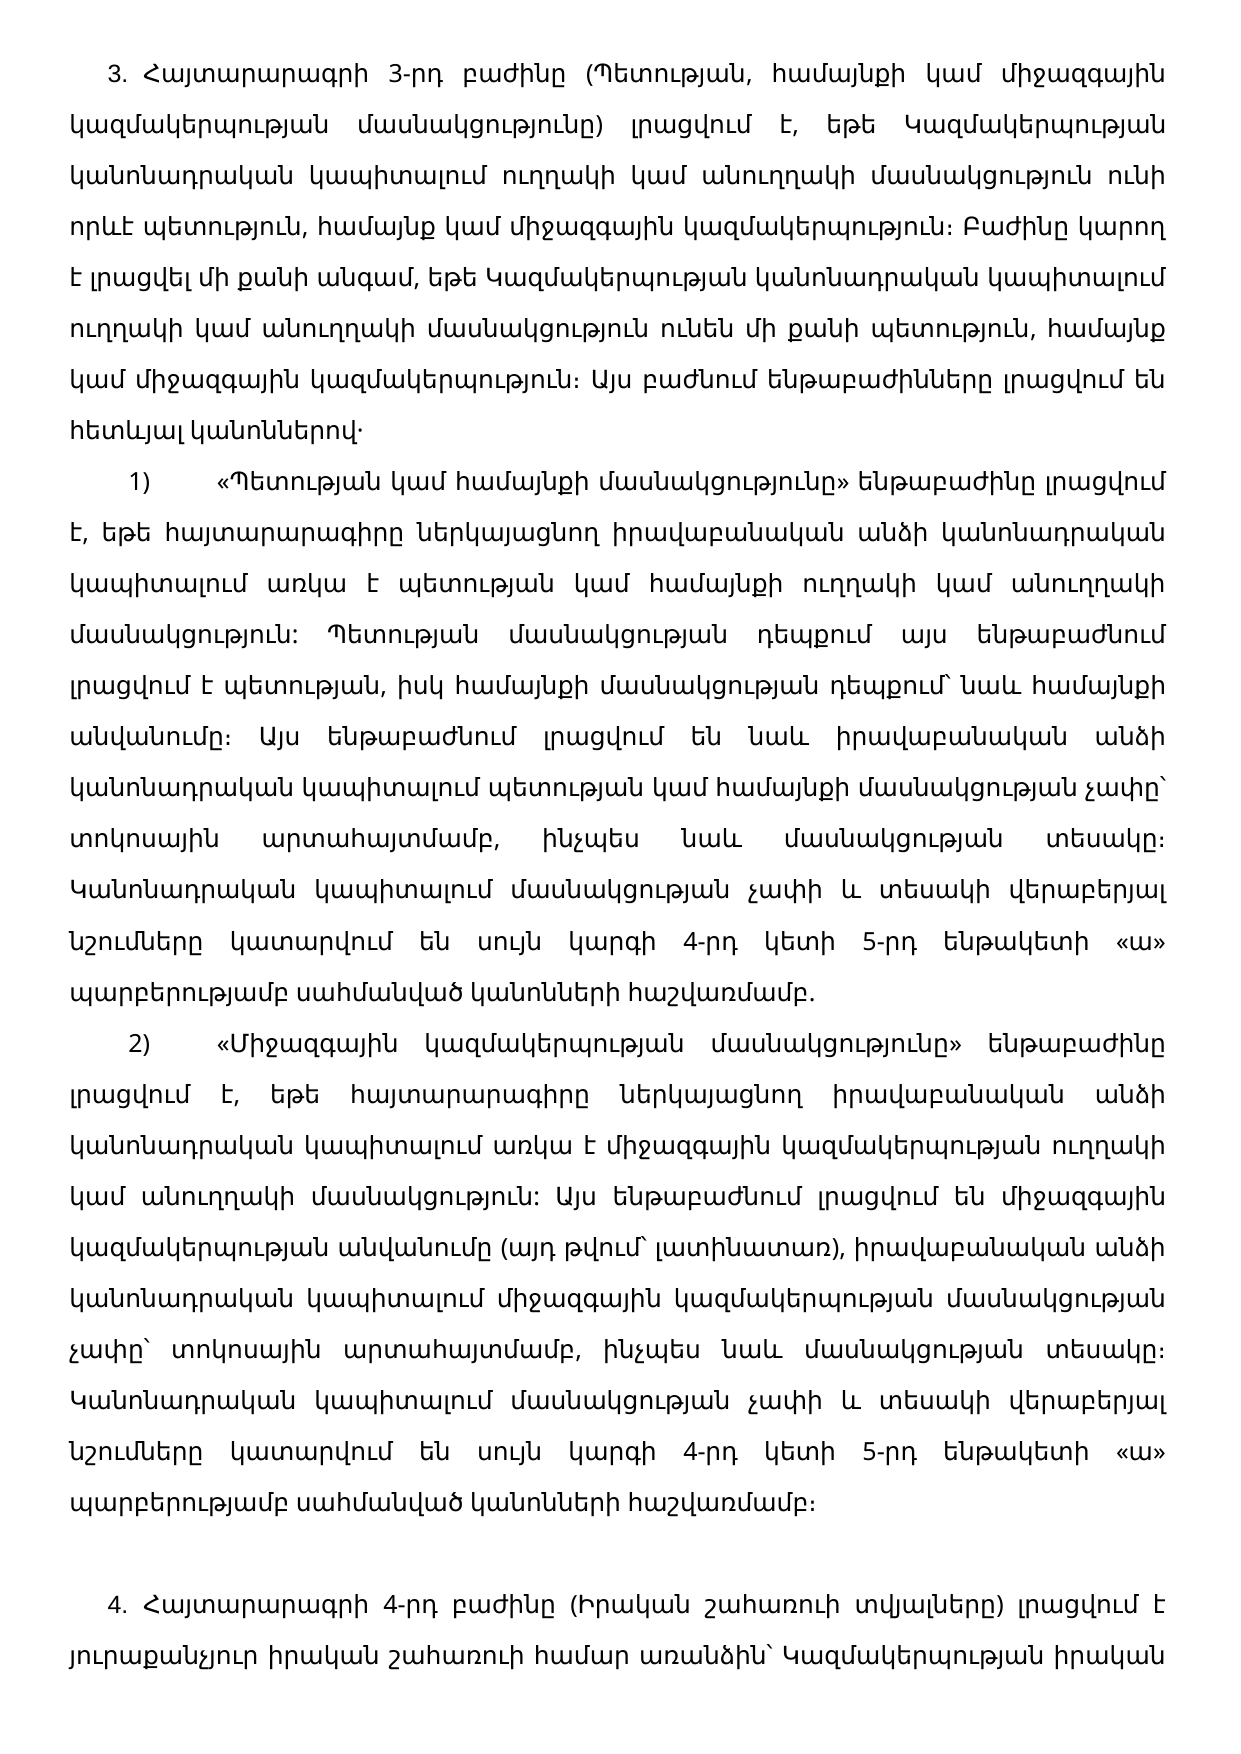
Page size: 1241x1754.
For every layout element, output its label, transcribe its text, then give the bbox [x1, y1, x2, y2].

list «Պետության կամ համայնքի մասնակցությունը» ենթաբաժինը լրացվում է, եթե հայտարարագիրը ներկայացնող իրավաբանական անձի կանոնադրական կապիտալում առկա է պետության կամ համայնքի ուղղակի կամ անուղղակի մասնակցություն: Պետության մասնակցության դեպքում այս ենթաբաժնում լրացվում է պետության, իսկ համայնքի մասնակցության դեպքում՝ նաև համայնքի անվանումը։ Այս ենթաբաժնում լրացվում են նաև իրավաբանական անձի կանոնադրական կապիտալում պետության կամ համայնքի մասնակցության չափը՝ տոկոսային արտահայտմամբ, ինչպես նաև մասնակցության տեսակը։ Կանոնադրական կապիտալում մասնակցության չափի և տեսակի վերաբերյալ նշումները կատարվում են սույն կարգի 4-րդ կետի 5-րդ ենթակետի «ա» պարբերությամբ սահմանված կանոնների հաշվառմամբ. [69, 464, 1167, 1008]
list «Միջազգային կազմակերպության մասնակցությունը» ենթաբաժինը լրացվում է, եթե հայտարարագիրը ներկայացնող իրավաբանական անձի կանոնադրական կապիտալում առկա է միջազգային կազմակերպության ուղղակի կամ անուղղակի մասնակցություն: Այս ենթաբաժնում լրացվում են միջազգային կազմակերպության անվանումը (այդ թվում՝ լատինատառ), իրավաբանական անձի կանոնադրական կապիտալում միջազգային կազմակերպության մասնակցության չափը՝ տոկոսային արտահայտմամբ, ինչպես նաև մասնակցության տեսակը։ Կանոնադրական կապիտալում մասնակցության չափի և տեսակի վերաբերյալ նշումները կատարվում են սույն կարգի 4-րդ կետի 5-րդ ենթակետի «ա» պարբերությամբ սահմանված կանոնների հաշվառմամբ։ [69, 1025, 1167, 1519]
list Հայտարարագրի 3-րդ բաժինը (Պետության, համայնքի կամ միջազգային կազմակերպության մասնակցությունը) լրացվում է, եթե Կազմակերպության կանոնադրական կապիտալում ուղղակի կամ անուղղակի մասնակցություն ունի որևէ պետություն, համայնք կամ միջազգային կազմակերպություն։ Բաժինը կարող է լրացվել մի քանի անգամ, եթե Կազմակերպության կանոնադրական կապիտալում ուղղակի կամ անուղղակի մասնակցություն ունեն մի քանի պետություն, համայնք կամ միջազգային կազմակերպություն։ Այս բաժնում ենթաբաժինները լրացվում են հետևյալ կանոններով․ [69, 56, 1167, 447]
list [69, 1587, 1167, 1672]
